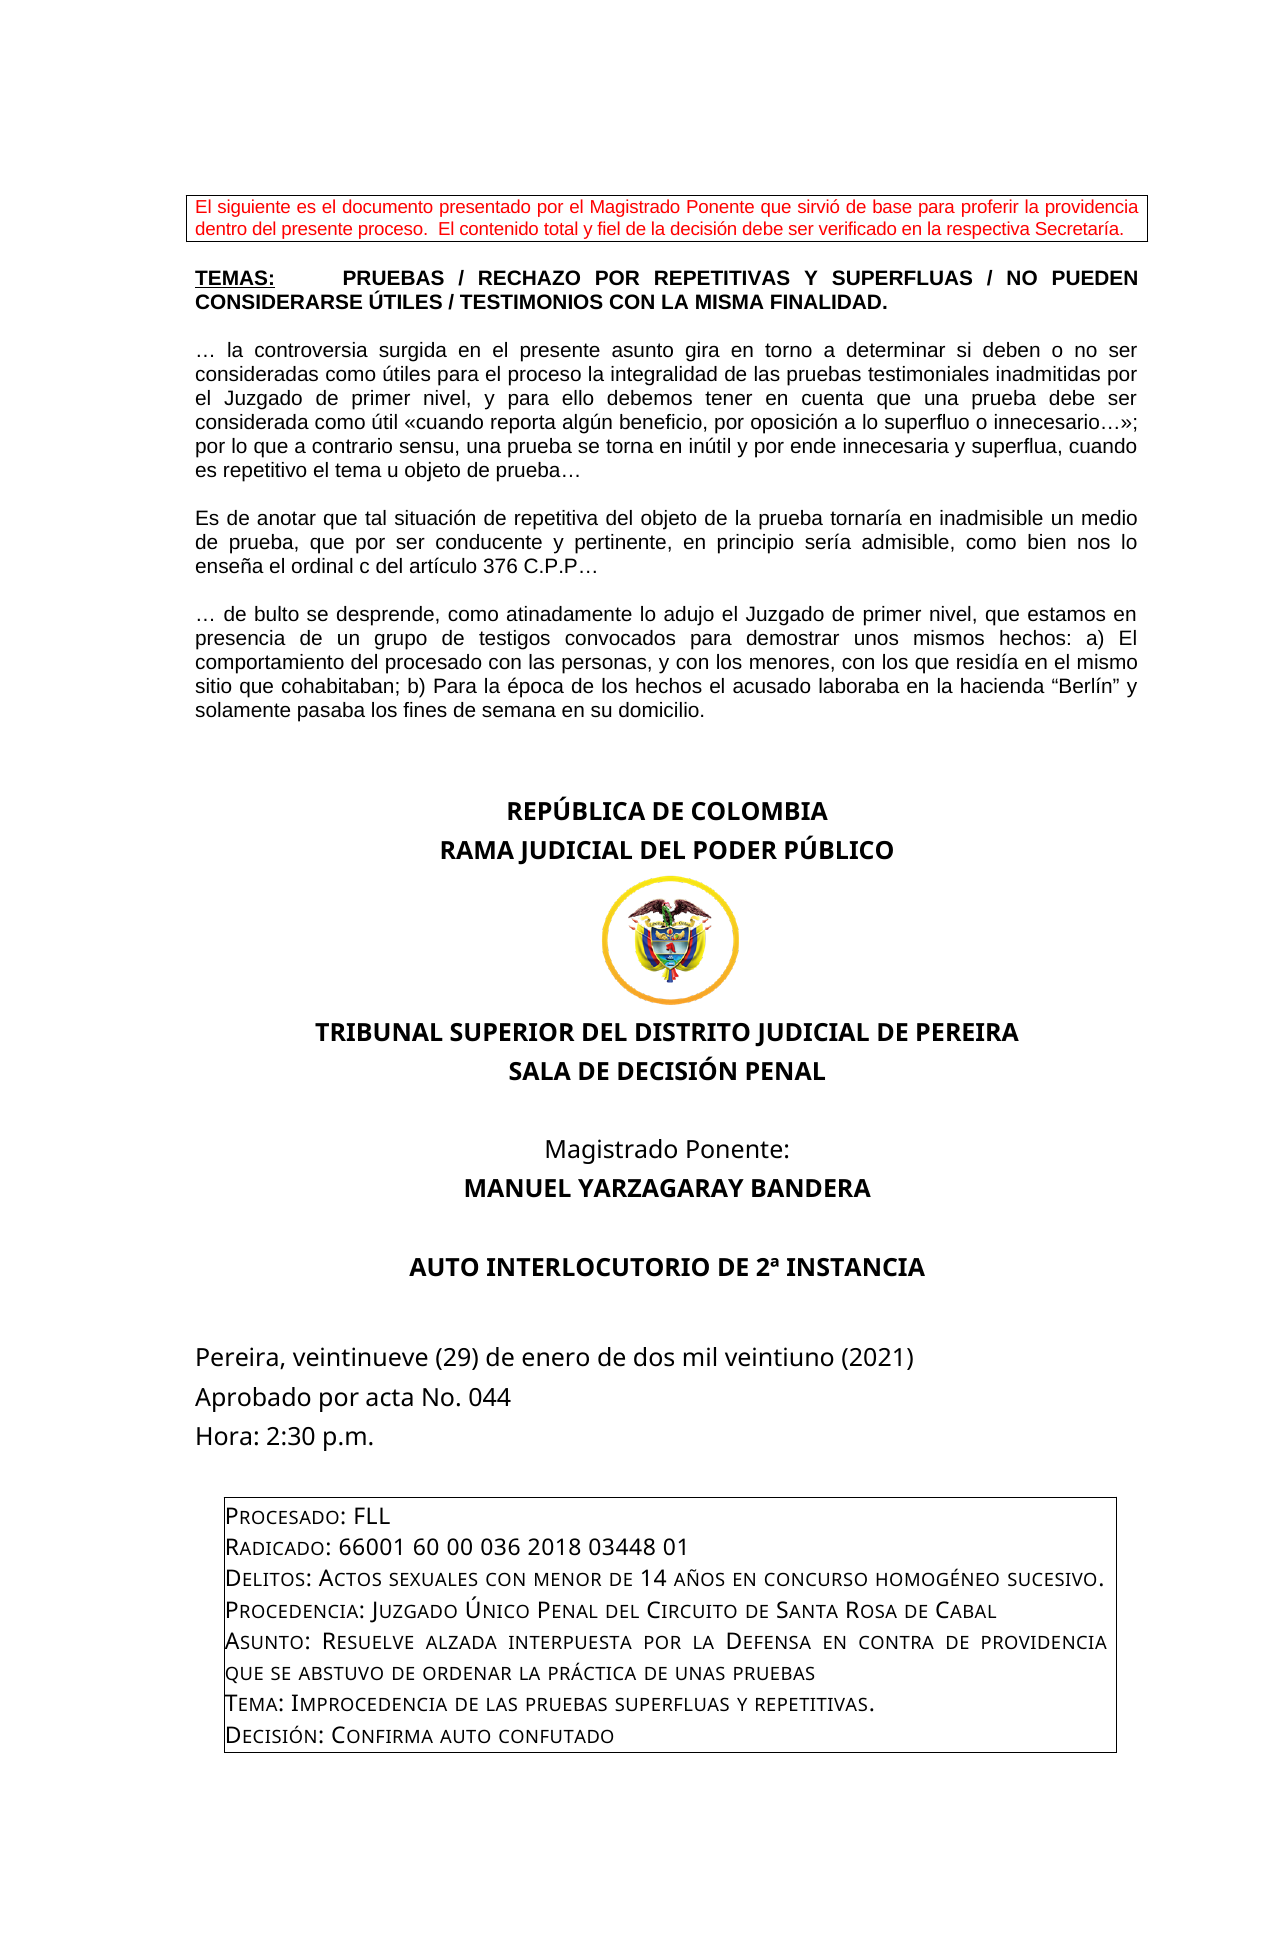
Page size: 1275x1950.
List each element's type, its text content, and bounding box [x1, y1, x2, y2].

text El siguiente es el documento presentado por el Magistrado Ponente que sirvió de base para proferir la providencia dentro del presente proceso. El contenido total y fiel de la decisión debe ser verificado en la respectiva Secretaría. [187, 196, 1147, 241]
text SALA DE DECISIÓN PENAL [195, 1053, 1139, 1087]
text Procedencia: Juzgado Único Penal del Circuito de Santa Rosa de Cabal [225, 1590, 1116, 1622]
text Tema: Improcedencia de las pruebas superfluas y repetitivas. [225, 1684, 1116, 1715]
text Asunto: Resuelve alzada interpuesta por la Defensa en contra de providencia que se abstuvo de ordenar la práctica de unas pruebas [225, 1622, 1116, 1684]
text Procesado: FLL [225, 1498, 1116, 1528]
text TEMAS: PRUEBAS / RECHAZO POR REPETITIVAS Y SUPERFLUAS / NO PUEDEN CONSIDERARSE ÚTILES / TESTIMONIOS CON LA MISMA FINALIDAD. [195, 266, 1139, 314]
text … de bulto se desprende, como atinadamente lo adujo el Juzgado de primer nivel, que estamos en presencia de un grupo de testigos convocados para demostrar unos mismos hechos: a) El comportamiento del procesado con las personas, y con los menores, con los que residía en el mismo sitio que cohabitaban; b) Para la época de los hechos el acusado laboraba en la hacienda “Berlín” y solamente pasaba los fines de semana en su domicilio. [195, 602, 1139, 721]
text TRIBUNAL SUPERIOR DEL DISTRITO JUDICIAL DE PEREIRA [195, 1014, 1139, 1048]
text Hora: 2:30 p.m. [195, 1418, 1139, 1452]
picture [584, 871, 750, 1010]
text AUTO INTERLOCUTORIO DE 2ª INSTANCIA [195, 1249, 1139, 1283]
text Decisión: Confirma auto confutado [225, 1715, 1116, 1752]
text REPÚBLICA DE COLOMBIA [195, 793, 1139, 827]
text Pereira, veintinueve (29) de enero de dos mil veintiuno (2021) [195, 1340, 1139, 1374]
text MANUEL YARZAGARAY BANDERA [195, 1171, 1139, 1205]
text Es de anotar que tal situación de repetitiva del objeto de la prueba tornaría en inadmisible un medio de prueba, que por ser conducente y pertinente, en principio sería admisible, como bien nos lo enseña el ordinal c del artículo 376 C.P.P… [195, 506, 1139, 578]
text … la controversia surgida en el presente asunto gira en torno a determinar si deben o no ser consideradas como útiles para el proceso la integralidad de las pruebas testimoniales inadmitidas por el Juzgado de primer nivel, y para ello debemos tener en cuenta que una prueba debe ser considerada como útil «cuando reporta algún beneficio, por oposición a lo superfluo o innecesario…»; por lo que a contrario sensu, una prueba se torna en inútil y por ende innecesaria y superflua, cuando es repetitivo el tema u objeto de prueba… [195, 338, 1139, 482]
text Radicado: 66001 60 00 036 2018 03448 01 [225, 1528, 1116, 1559]
text Aprobado por acta No. 044 [195, 1379, 1139, 1413]
text Delitos: Actos sexuales con menor de 14 años en concurso homogéneo sucesivo. [225, 1559, 1116, 1590]
text Magistrado Ponente: [195, 1132, 1139, 1166]
text RAMA JUDICIAL DEL PODER PÚBLICO [195, 832, 1139, 866]
